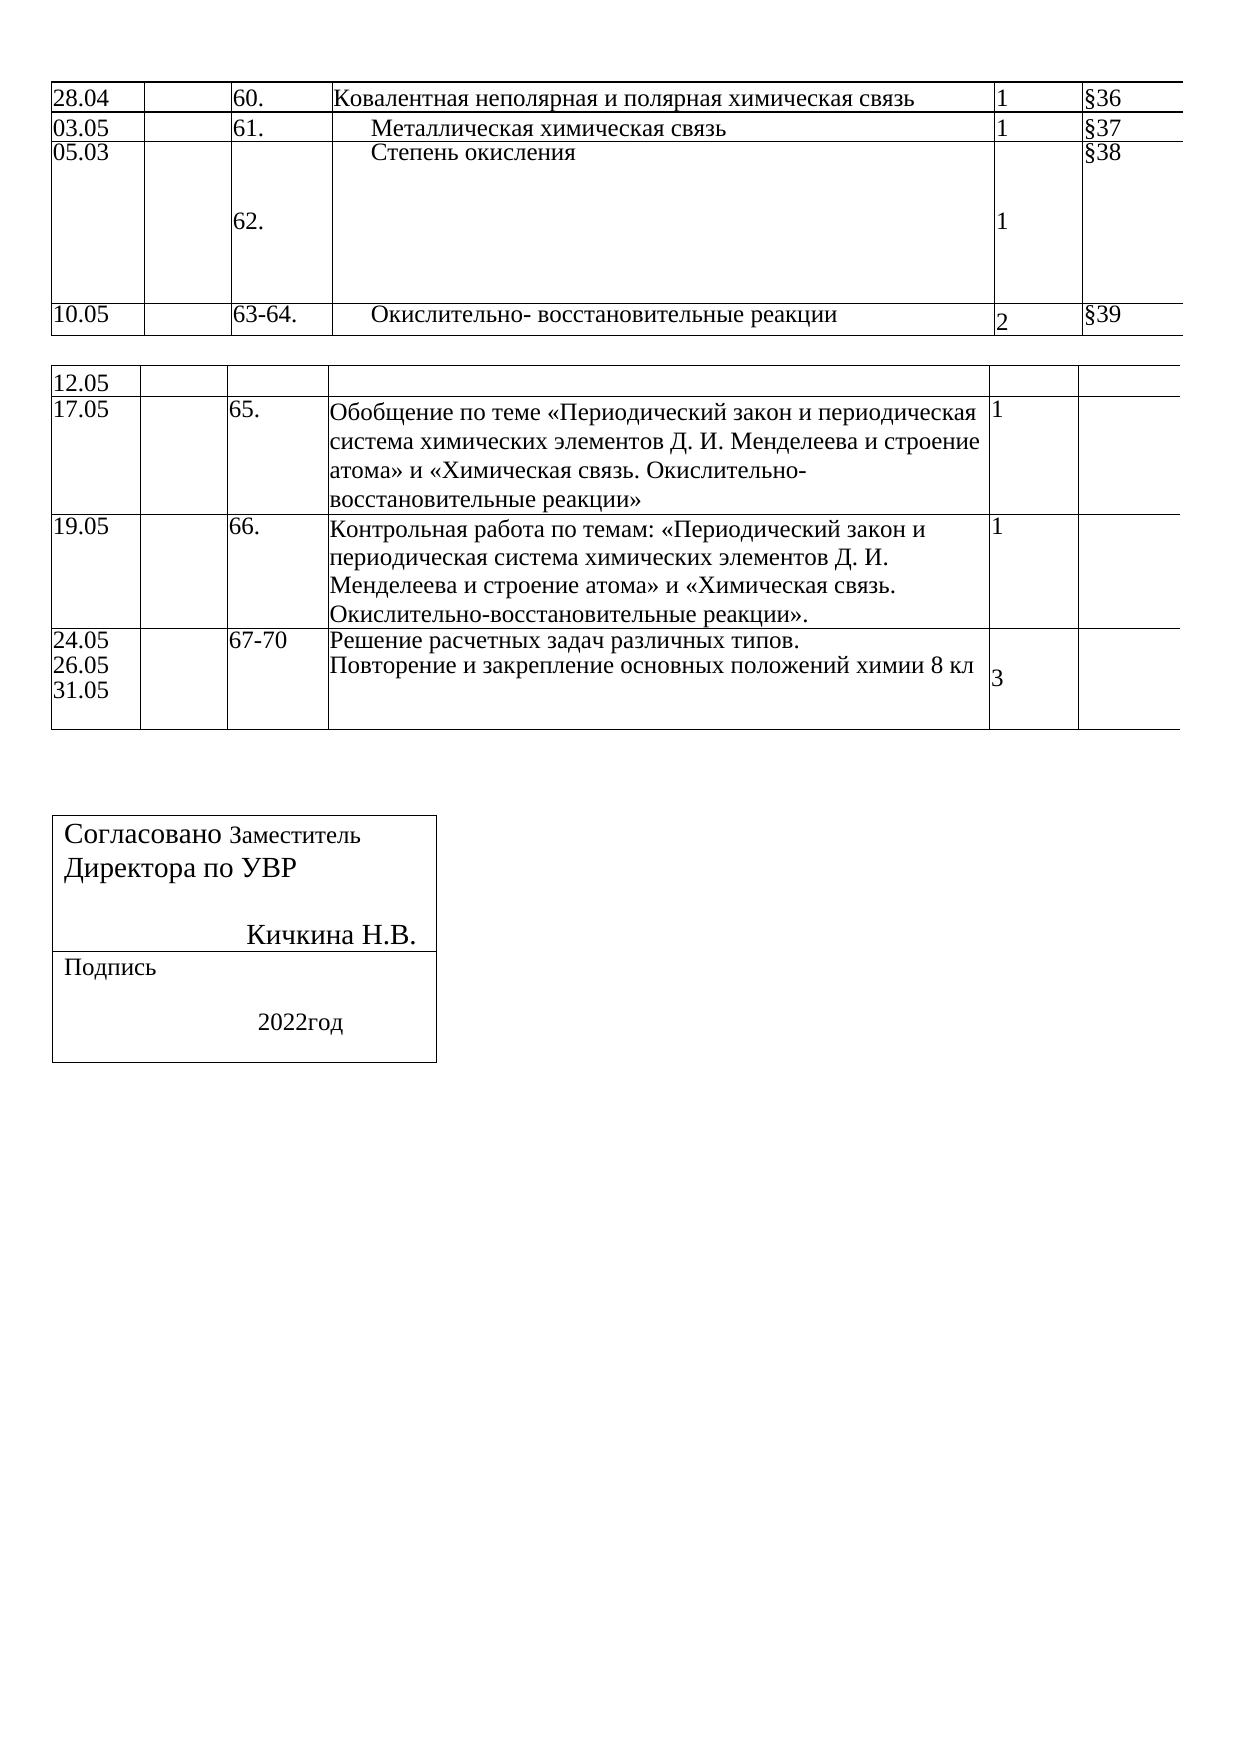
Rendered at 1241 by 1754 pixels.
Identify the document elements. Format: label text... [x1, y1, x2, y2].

table_cell 60. [232, 83, 332, 111]
table_cell Ковалентная неполярная и полярная химическая связь [333, 83, 994, 111]
table_header 12.05 [52, 366, 140, 396]
table_cell [141, 629, 227, 729]
table_header [1079, 366, 1180, 396]
table_cell 24.05 26.05 31.05 [52, 629, 140, 729]
table_cell Металлическая химическая связь [333, 113, 994, 141]
table_cell 61. [232, 113, 332, 141]
table_cell 62. [232, 142, 332, 303]
table_cell Окислительно- восстановительные реакции [333, 304, 994, 335]
table_cell [145, 83, 231, 111]
table_cell 05.03 [52, 142, 144, 303]
table_cell 3 [990, 629, 1078, 729]
table_cell §39 [1083, 304, 1183, 335]
table_cell Решение расчетных задач различных типов. Повторение и закрепление основных положений химии 8 кл [329, 629, 989, 729]
table_header Согласовано Заместитель Директора по УВР Кичкина Н.В. [53, 816, 436, 951]
table_cell §38 [1083, 142, 1183, 303]
table_cell [145, 304, 231, 335]
table_header [990, 366, 1078, 396]
table_cell 63-64. [232, 304, 332, 335]
table_cell [145, 142, 231, 303]
table_cell 19.05 [52, 515, 140, 628]
table_cell 1 [995, 83, 1082, 111]
table_cell 10.05 [52, 304, 144, 335]
table_cell Обобщение по теме «Периодический закон и периодическая система химических элементов Д. И. Менделеева и строение атома» и «Химическая связь. Окислительно-восстановительные реакции» [329, 397, 989, 513]
table_cell 1 [990, 397, 1078, 513]
table_cell [145, 113, 231, 141]
table_cell 1 [995, 113, 1082, 141]
table_cell Степень окисления [333, 142, 994, 303]
table_cell [1079, 515, 1180, 628]
table_header [329, 366, 989, 396]
table_cell §36 [1083, 83, 1183, 111]
table_cell 1 [990, 515, 1078, 628]
table_cell [1079, 397, 1180, 513]
table_cell Подпись 2022год [53, 952, 436, 1062]
table_header [228, 366, 328, 396]
table_cell 65. [228, 397, 328, 513]
table_cell §37 [1083, 113, 1183, 141]
table_header [141, 366, 227, 396]
table_cell Контрольная работа по темам: «Периодический закон и периодическая система химических элементов Д. И. Менделеева и строение атома» и «Химическая связь. Окислительно-восстановительные реакции». [809, 515, 989, 628]
table_cell 1 [995, 142, 1082, 303]
table_cell 28.04 [52, 83, 144, 111]
table_cell 03.05 [52, 113, 144, 141]
table_cell [141, 515, 227, 628]
table_cell [1079, 629, 1180, 729]
table_cell [141, 397, 227, 513]
table_cell 66. [228, 515, 328, 628]
table_cell 2 [995, 304, 1082, 335]
table_cell 67-70 [228, 629, 328, 729]
table_cell 17.05 [52, 397, 140, 513]
